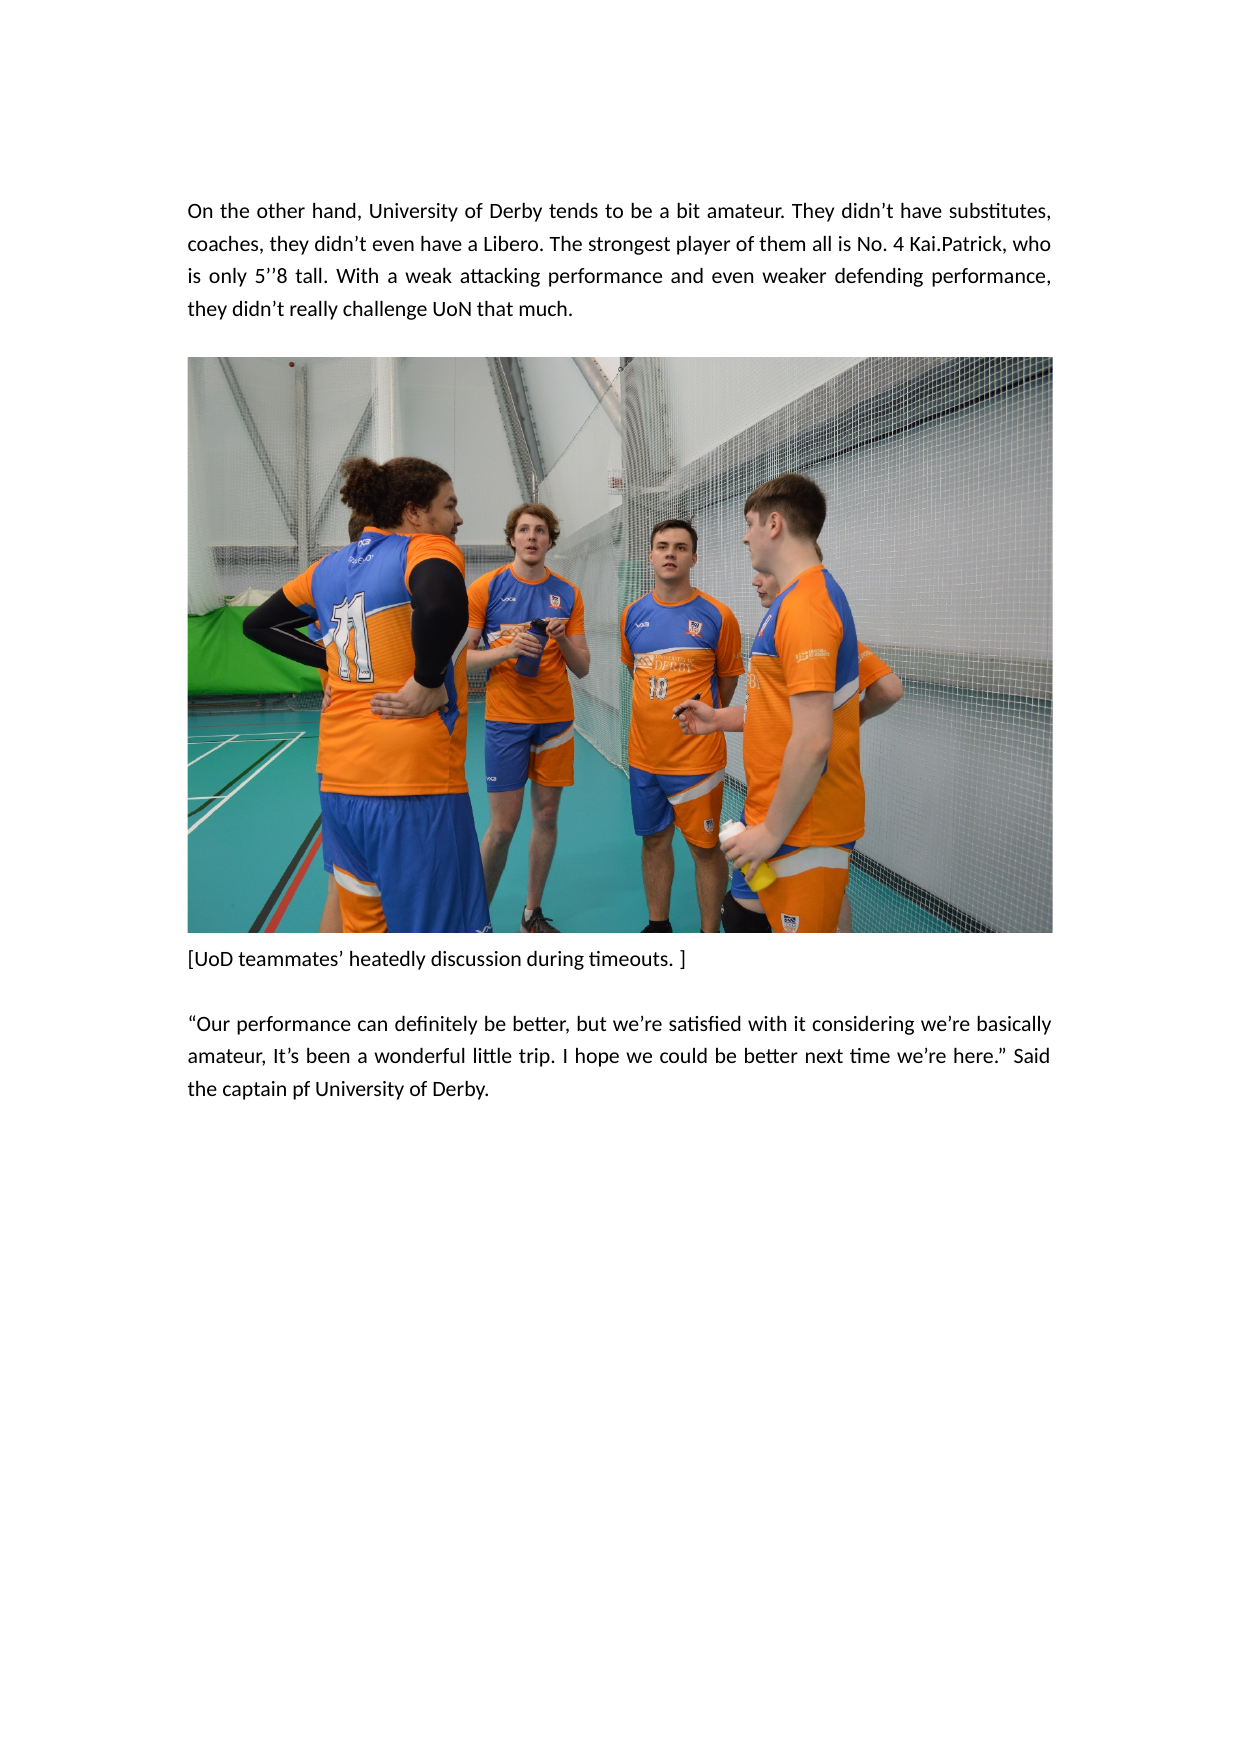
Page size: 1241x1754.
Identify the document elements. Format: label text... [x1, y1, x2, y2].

text [UoD teammates’ heatedly discussion during timeouts. ] [187, 942, 1053, 974]
text “Our performance can definitely be better, but we’re satisfied with it considering we’re basically amateur, It’s been a wonderful little trip. I hope we could be better next time we’re here.” Said the captain pf University of Derby. [187, 1007, 1053, 1104]
picture [187, 357, 1053, 933]
text On the other hand, University of Derby tends to be a bit amateur. They didn’t have substitutes, coaches, they didn’t even have a Libero. The strongest player of them all is No. 4 Kai.Patrick, who is only 5’’8 tall. With a weak attacking performance and even weaker defending performance, they didn’t really challenge UoN that much. [187, 194, 1053, 324]
